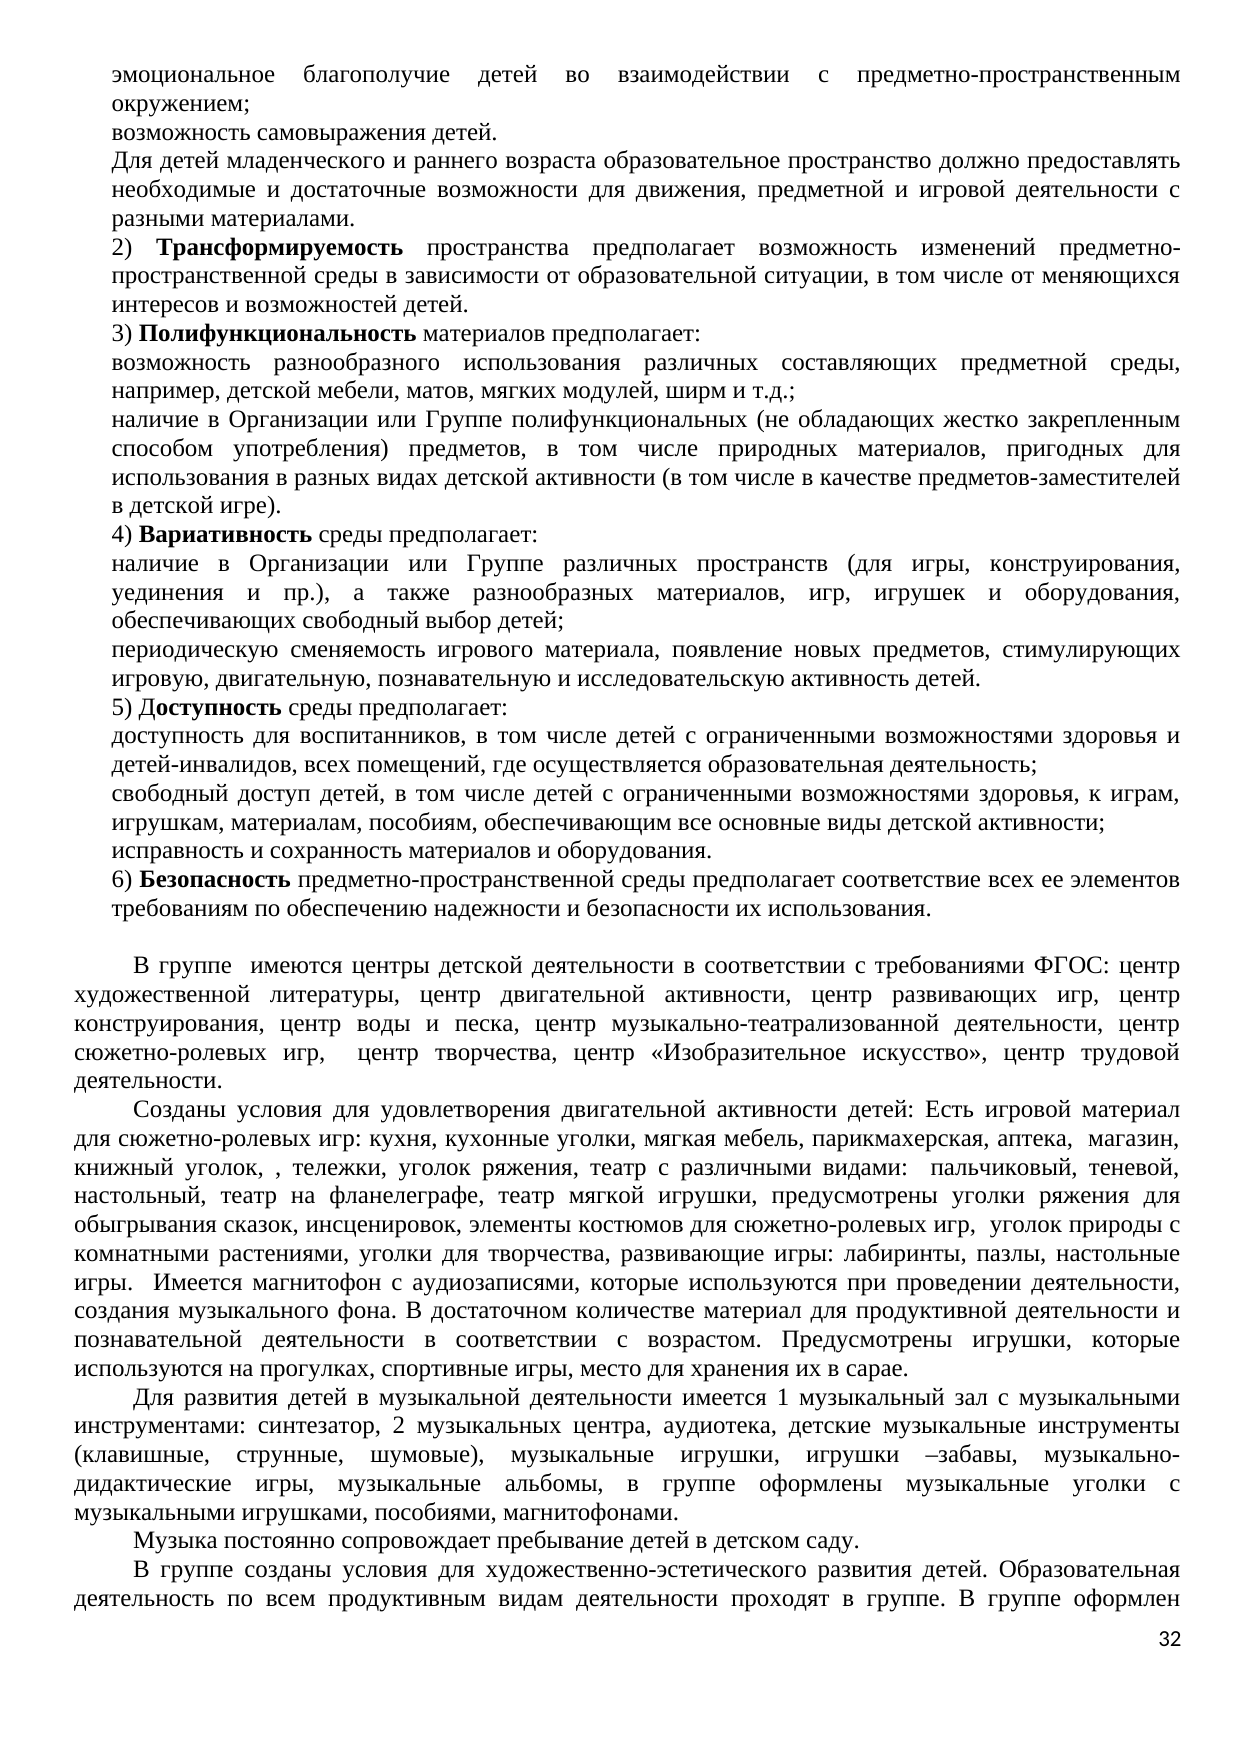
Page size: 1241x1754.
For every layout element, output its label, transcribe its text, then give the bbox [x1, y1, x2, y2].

text доступность для воспитанников, в том числе детей с ограниченными возможностями здоровья и детей-инвалидов, всех помещений, где осуществляется образовательная деятельность; [111, 720, 1181, 778]
text 2) Трансформируемость пространства предполагает возможность изменений предметно-пространственной среды в зависимости от образовательной ситуации, в том числе от меняющихся интересов и возможностей детей. [111, 232, 1181, 318]
text Музыка постоянно сопровождает пребывание детей в детском саду. [74, 1525, 1181, 1554]
text свободный доступ детей, в том числе детей с ограниченными возможностями здоровья, к играм, игрушкам, материалам, пособиям, обеспечивающим все основные виды детской активности; [111, 778, 1181, 835]
text 6) Безопасность предметно-пространственной среды предполагает соответствие всех ее элементов требованиям по обеспечению надежности и безопасности их использования. [111, 864, 1181, 922]
text наличие в Организации или Группе полифункциональных (не обладающих жестко закрепленным способом употребления) предметов, в том числе природных материалов, пригодных для использования в разных видах детской активности (в том числе в качестве предметов-заместителей в детской игре). [111, 404, 1181, 519]
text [74, 1554, 1181, 1612]
text 3) Полифункциональность материалов предполагает: [111, 318, 1181, 347]
text возможность разнообразного использования различных составляющих предметной среды, например, детской мебели, матов, мягких модулей, ширм и т.д.; [111, 347, 1181, 404]
text Для детей младенческого и раннего возраста образовательное пространство должно предоставлять необходимые и достаточные возможности для движения, предметной и игровой деятельности с разными материалами. [111, 145, 1181, 232]
text Для развития детей в музыкальной деятельности имеется 1 музыкальный зал с музыкальными инструментами: синтезатор, 2 музыкальных центра, аудиотека, детские музыкальные инструменты (клавишные, струнные, шумовые), музыкальные игрушки, игрушки –забавы, музыкально-дидактические игры, музыкальные альбомы, в группе оформлены музыкальные уголки с музыкальными игрушками, пособиями, магнитофонами. [74, 1382, 1181, 1525]
text периодическую сменяемость игрового материала, появление новых предметов, стимулирующих игровую, двигательную, познавательную и исследовательскую активность детей. [111, 634, 1181, 692]
text 5) Доступность среды предполагает: [111, 692, 1181, 720]
text 4) Вариативность среды предполагает: [111, 519, 1181, 548]
text эмоциональное благополучие детей во взаимодействии с предметно-пространственным окружением; [111, 59, 1181, 117]
text исправность и сохранность материалов и оборудования. [111, 835, 1181, 864]
text Созданы условия для удовлетворения двигательной активности детей: Есть игровой материал для сюжетно-ролевых игр: кухня, кухонные уголки, мягкая мебель, парикмахерская, аптека, магазин, книжный уголок, , тележки, уголок ряжения, театр с различными видами: пальчиковый, теневой, настольный, театр на фланелеграфе, театр мягкой игрушки, предусмотрены уголки ряжения для обыгрывания сказок, инсценировок, элементы костюмов для сюжетно-ролевых игр, уголок природы с комнатными растениями, уголки для творчества, развивающие игры: лабиринты, пазлы, настольные игры. Имеется магнитофон с аудиозаписями, которые используются при проведении деятельности, создания музыкального фона. В достаточном количестве материал для продуктивной деятельности и познавательной деятельности в соответствии с возрастом. Предусмотрены игрушки, которые используются на прогулках, спортивные игры, место для хранения их в сарае. [74, 1094, 1181, 1382]
text В группе имеются центры детской деятельности в соответствии с требованиями ФГОС: центр художественной литературы, центр двигательной активности, центр развивающих игр, центр конструирования, центр воды и песка, центр музыкально-театрализованной деятельности, центр сюжетно-ролевых игр, центр творчества, центр «Изобразительное искусство», центр трудовой деятельности. [74, 950, 1181, 1094]
text возможность самовыражения детей. [111, 117, 1181, 145]
text наличие в Организации или Группе различных пространств (для игры, конструирования, уединения и пр.), а также разнообразных материалов, игр, игрушек и оборудования, обеспечивающих свободный выбор детей; [111, 548, 1181, 634]
